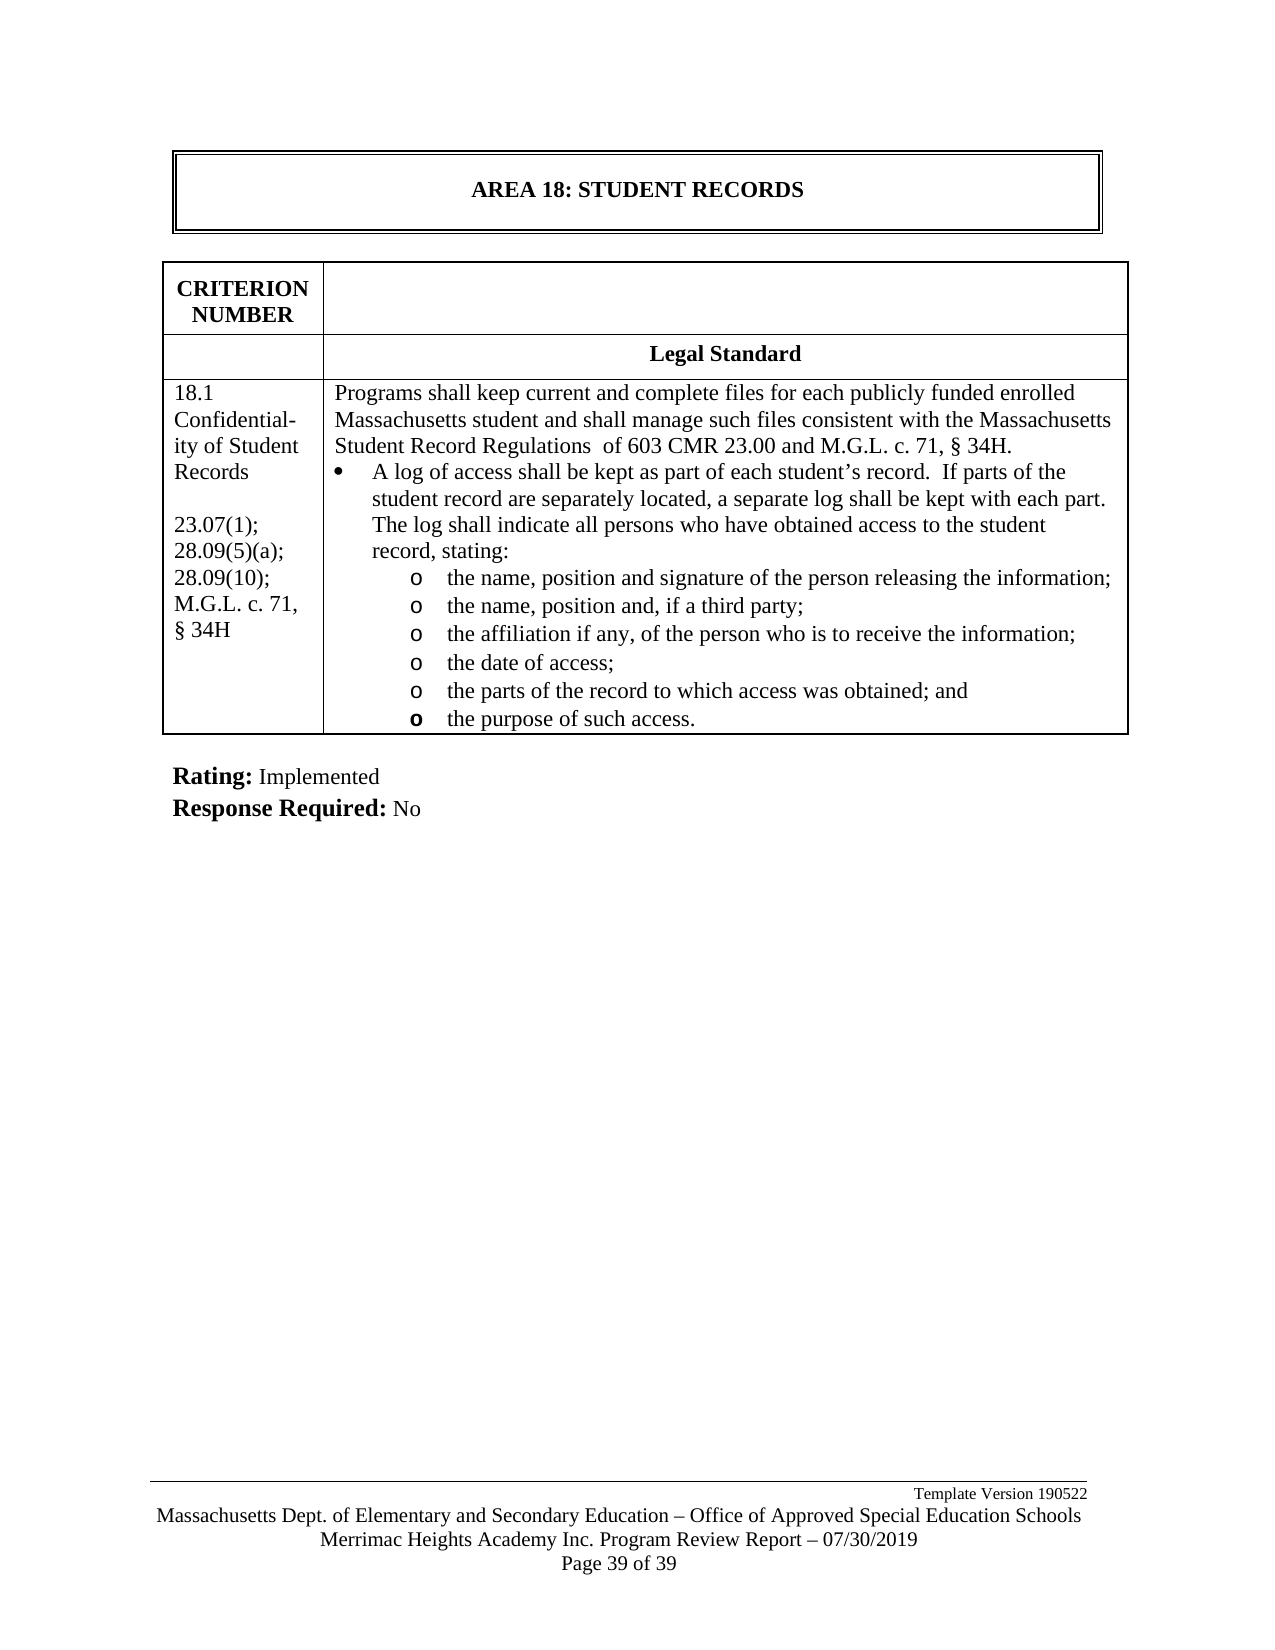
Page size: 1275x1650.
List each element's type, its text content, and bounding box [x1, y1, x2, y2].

table_header AREA 18: STUDENT RECORDS [177, 155, 1098, 229]
table_header [324, 263, 1127, 333]
table_header Rating: Implemented [161, 761, 1127, 793]
table_cell Programs shall keep current and complete files for each publicly funded enrolled Massachusetts student and shall manage such files consistent with the Massachusetts Student Record Regulations of 603 CMR 23.00 and M.G.L. c. 71, § 34H. A log of access shall be kept as part of each student’s record. If parts of the student record are separately located, a separate log shall be kept with each part. The log shall indicate all persons who have obtained access to the student record, stating: the name, position and signature of the person releasing the information; the name, position and, if a third party; the affiliation if any, of the person who is to receive the information; the date of access; the parts of the record to which access was obtained; and the purpose of such access. [324, 380, 1127, 733]
table_cell [164, 335, 323, 379]
table_cell 18.1 Confidential-ity of Student Records 23.07(1); 28.09(5)(a); 28.09(10); M.G.L. c. 71, § 34H [164, 380, 323, 733]
table_cell Response Required: No [161, 793, 1127, 825]
table_header CRITERION NUMBER [164, 263, 323, 333]
table_cell Legal Standard [324, 335, 1127, 379]
